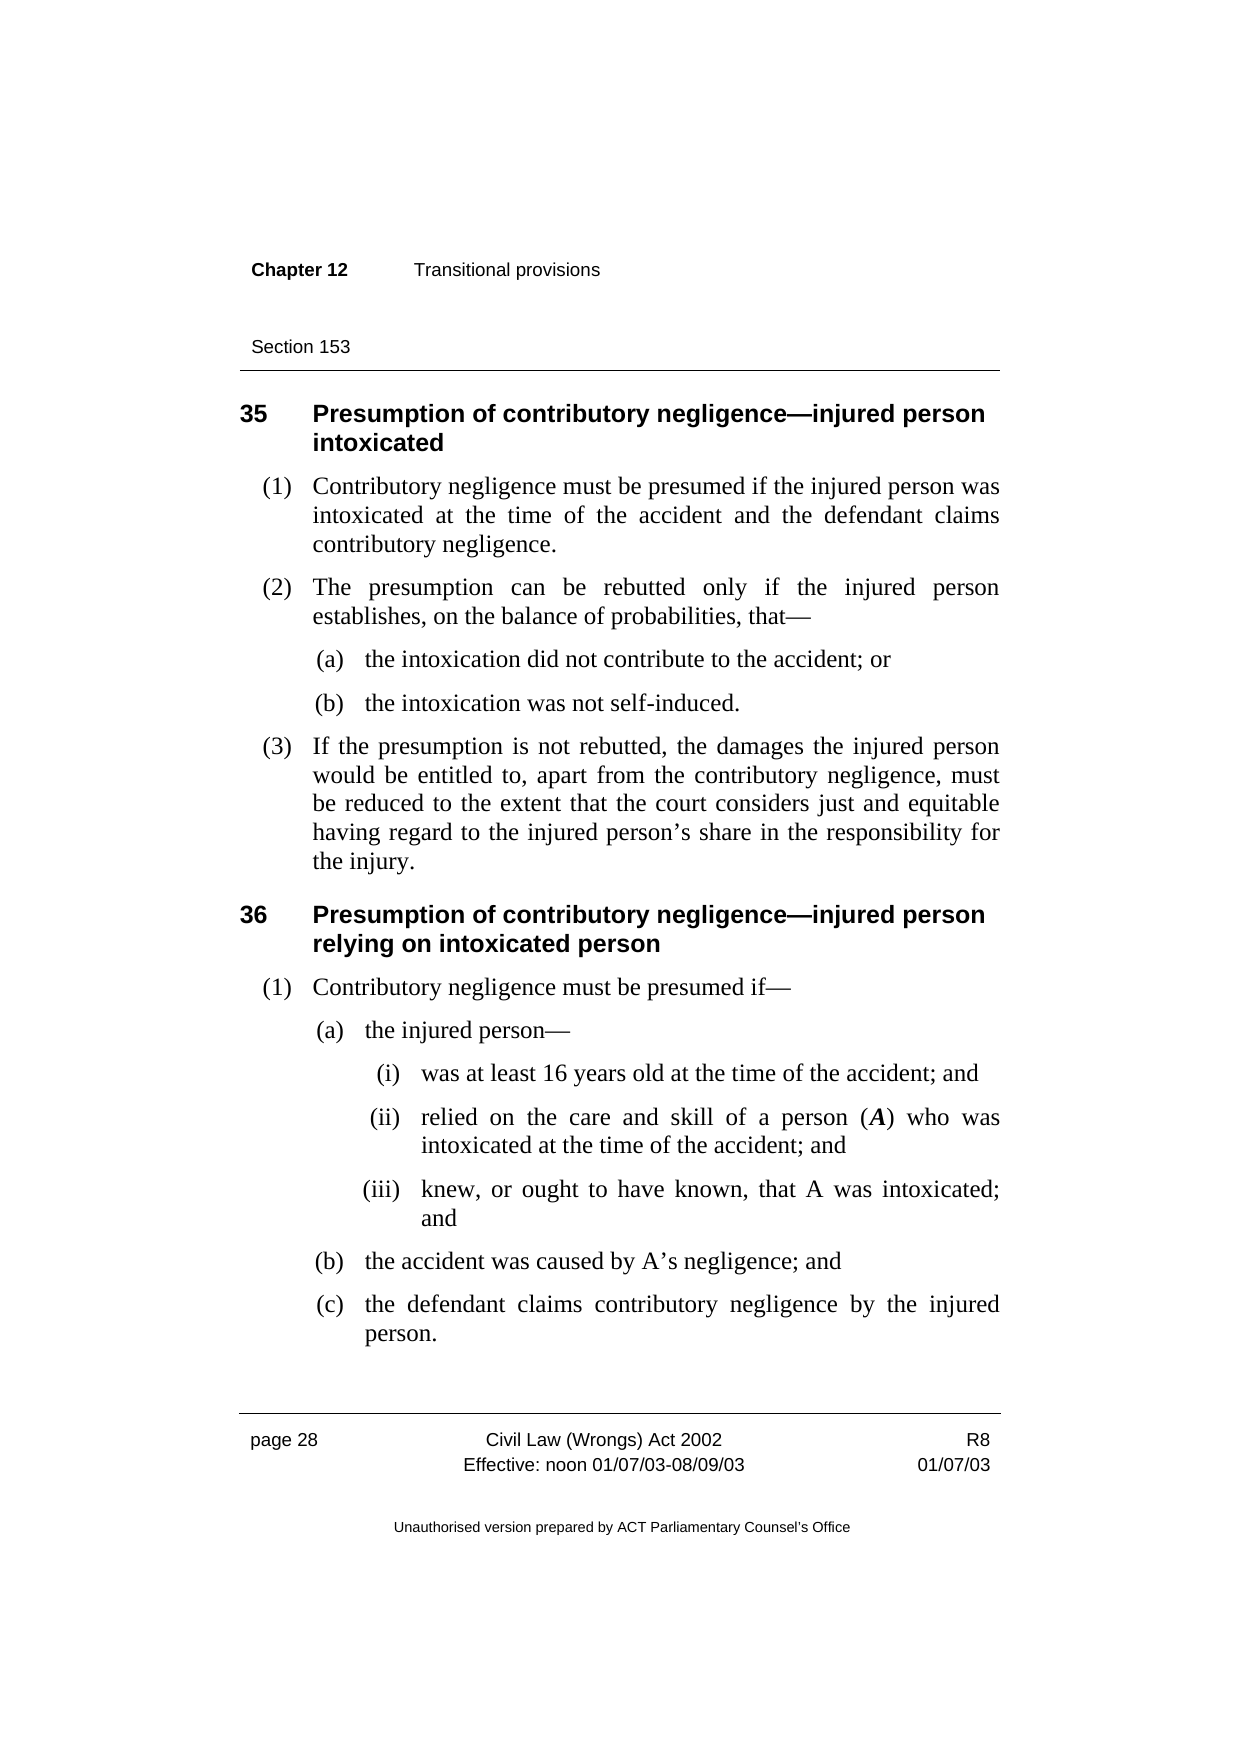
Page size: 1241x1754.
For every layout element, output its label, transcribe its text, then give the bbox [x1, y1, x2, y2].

text (i) was at least 16 years old at the time of the accident; and [239, 1058, 1001, 1087]
text (2) The presumption can be rebutted only if the injured person establishes, on the balance of probabilities, that— [239, 572, 1001, 630]
text (a) the injured person— [239, 1015, 1001, 1044]
text (ii) relied on the care and skill of a person (A) who was intoxicated at the time of the accident; and [239, 1102, 1001, 1159]
text (1) Contributory negligence must be presumed if— [239, 972, 1001, 1001]
text (3) If the presumption is not rebutted, the damages the injured person would be entitled to, apart from the contributory negligence, must be reduced to the extent that the court considers just and equitable having regard to the injured person’s share in the responsibility for the injury. [239, 731, 1001, 875]
text (a) the intoxication did not contribute to the accident; or [239, 644, 1001, 673]
text (b) the intoxication was not self-induced. [239, 688, 1001, 716]
text 35 Presumption of contributory negligence—injured person intoxicated [239, 399, 1001, 457]
text (iii) knew, or ought to have known, that A was intoxicated; and [239, 1174, 1001, 1231]
text (b) the accident was caused by A’s negligence; and [239, 1246, 1001, 1275]
text (1) Contributory negligence must be presumed if the injured person was intoxicated at the time of the accident and the defendant claims contributory negligence. [239, 471, 1001, 558]
text (c) the defendant claims contributory negligence by the injured person. [239, 1289, 1001, 1347]
text 36 Presumption of contributory negligence—injured person relying on intoxicated person [239, 900, 1001, 957]
